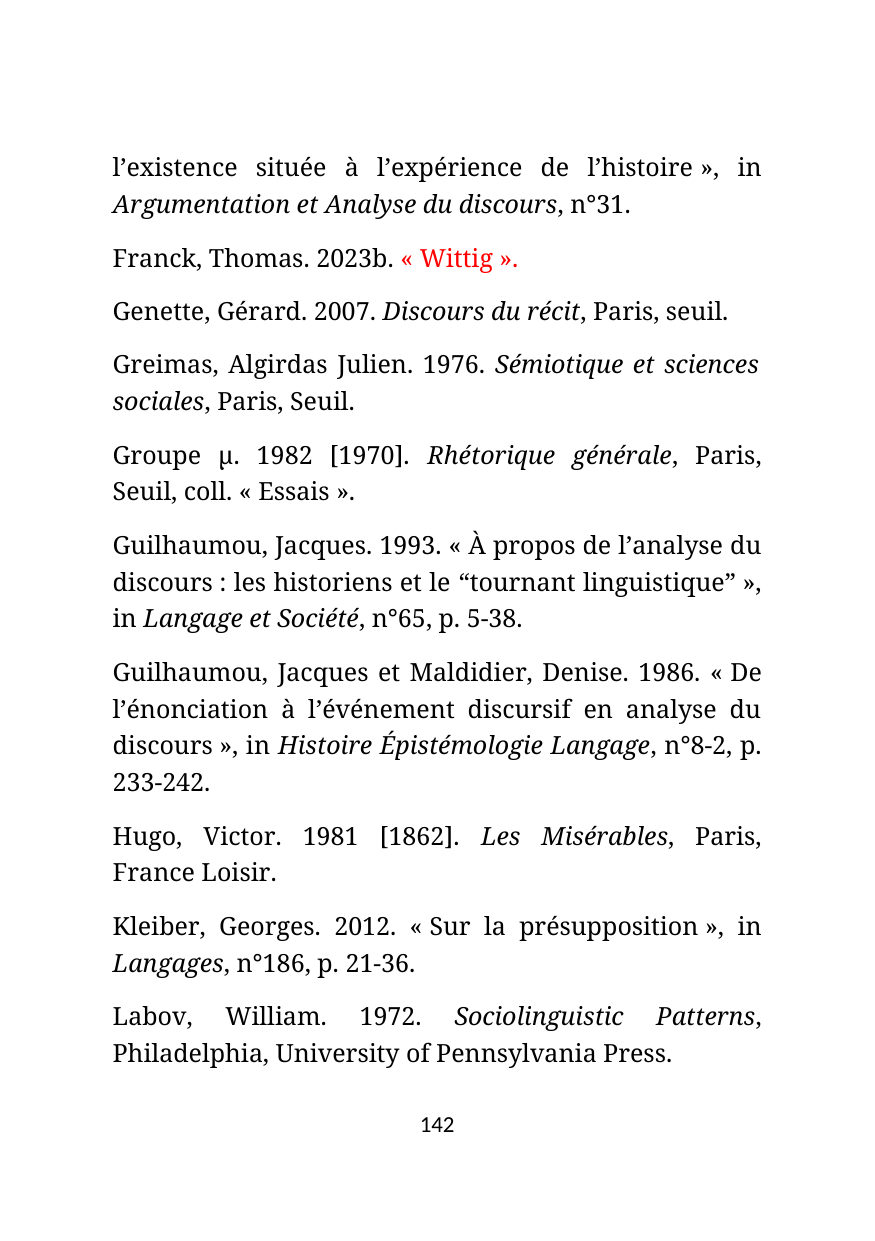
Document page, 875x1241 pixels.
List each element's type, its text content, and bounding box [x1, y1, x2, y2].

text Genette, Gérard. 2007. Discours du récit, Paris, seuil. [112, 294, 762, 328]
text Groupe µ. 1982 [1970]. Rhétorique générale, Paris, Seuil, coll. « Essais ». [112, 437, 762, 508]
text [112, 150, 762, 221]
text Guilhaumou, Jacques et Maldidier, Denise. 1986. « De l’énonciation à l’événement discursif en analyse du discours », in Histoire Épistémologie Langage, n°8-2, p. 233-242. [112, 654, 762, 799]
text Guilhaumou, Jacques. 1993. « À propos de l’analyse du discours : les historiens et le “tournant linguistique” », in Langage et Société, n°65, p. 5-38. [112, 527, 762, 635]
text Labov, William. 1972. Sociolinguistic Patterns, Philadelphia, University of Pennsylvania Press. [112, 999, 762, 1069]
text Greimas, Algirdas Julien. 1976. Sémiotique et sciences sociales, Paris, Seuil. [112, 347, 762, 418]
text Kleiber, Georges. 2012. « Sur la présupposition », in Langages, n°186, p. 21-36. [112, 908, 762, 979]
text Hugo, Victor. 1981 [1862]. Les Misérables, Paris, France Loisir. [112, 818, 762, 889]
text Franck, Thomas. 2023b. « Wittig ». [112, 240, 762, 274]
